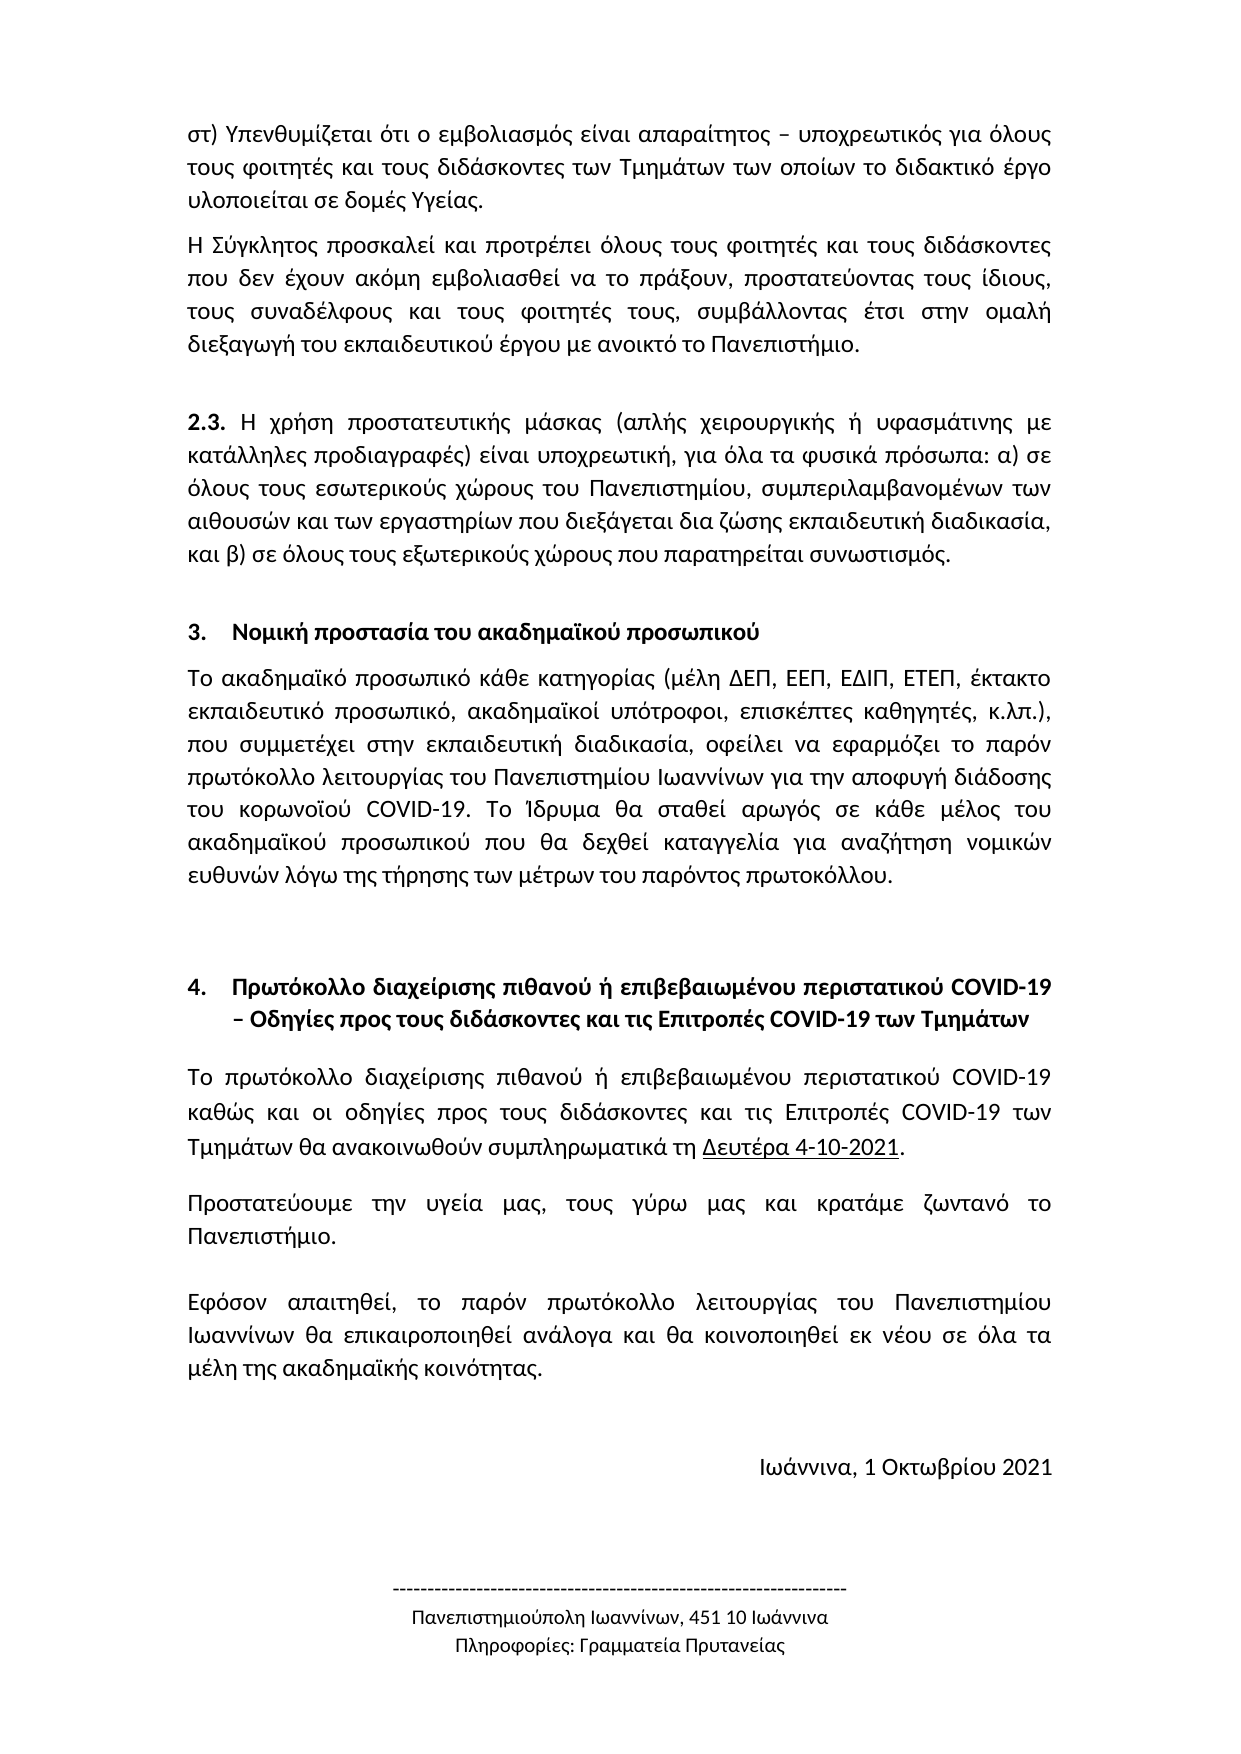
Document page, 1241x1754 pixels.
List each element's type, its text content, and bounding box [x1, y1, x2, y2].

text Το ακαδημαϊκό προσωπικό κάθε κατηγορίας (μέλη ΔΕΠ, ΕΕΠ, ΕΔΙΠ, ΕΤΕΠ, έκτακτο εκπαιδευτικό προσωπικό, ακαδημαϊκοί υπότροφοι, επισκέπτες καθηγητές, κ.λπ.), που συμμετέχει στην εκπαιδευτική διαδικασία, οφείλει να εφαρμόζει το παρόν πρωτόκολλο λειτουργίας του Πανεπιστημίου Ιωαννίνων για την αποφυγή διάδοσης του κορωνοϊού COVID-19. Το Ίδρυμα θα σταθεί αρωγός σε κάθε μέλος του ακαδημαϊκού προσωπικού που θα δεχθεί καταγγελία για αναζήτηση νομικών ευθυνών λόγω της τήρησης των μέτρων του παρόντος πρωτοκόλλου. [187, 662, 1053, 890]
text Προστατεύουμε την υγεία μας, τους γύρω μας και κρατάμε ζωντανό το Πανεπιστήμιο. [187, 1187, 1053, 1251]
text Ιωάννινα, 1 Οκτωβρίου 2021 [187, 1451, 1053, 1481]
list Πρωτόκολλο διαχείρισης πιθανού ή επιβεβαιωμένου περιστατικού COVID-19 – Οδηγίες προς τους διδάσκοντες και τις Επιτροπές COVID-19 των Τμημάτων [187, 971, 1053, 1034]
text ----------------------------------------------------------------- [187, 1574, 1053, 1602]
text Πανεπιστημιούπολη Ιωαννίνων, 451 10 Ιωάννινα [187, 1604, 1053, 1630]
text Πληροφορίες: Γραμματεία Πρυτανείας [187, 1632, 1053, 1657]
list Νομική προστασία του ακαδημαϊκού προσωπικού [187, 616, 1053, 647]
text Εφόσον απαιτηθεί, το παρόν πρωτόκολλο λειτουργίας του Πανεπιστημίου Ιωαννίνων θα επικαιροποιηθεί ανάλογα και θα κοινοποιηθεί εκ νέου σε όλα τα μέλη της ακαδημαϊκής κοινότητας. [187, 1286, 1053, 1382]
text στ) Υπενθυμίζεται ότι ο εμβολιασμός είναι απαραίτητος – υποχρεωτικός για όλους τους φοιτητές και τους διδάσκοντες των Τμημάτων των οποίων το διδακτικό έργο υλοποιείται σε δομές Υγείας. [187, 118, 1053, 214]
text Το πρωτόκολλο διαχείρισης πιθανού ή επιβεβαιωμένου περιστατικού COVID-19 καθώς και οι οδηγίες προς τους διδάσκοντες και τις Επιτροπές COVID-19 των Τμημάτων θα ανακοινωθούν συμπληρωματικά τη Δευτέρα 4-10-2021. [187, 1061, 1053, 1162]
text Η Σύγκλητος προσκαλεί και προτρέπει όλους τους φοιτητές και τους διδάσκοντες που δεν έχουν ακόμη εμβολιασθεί να το πράξουν, προστατεύοντας τους ίδιους, τους συναδέλφους και τους φοιτητές τους, συμβάλλοντας έτσι στην ομαλή διεξαγωγή του εκπαιδευτικού έργου με ανοικτό το Πανεπιστήμιο. [187, 229, 1053, 359]
text 2.3. Η χρήση προστατευτικής μάσκας (απλής χειρουργικής ή υφασμάτινης με κατάλληλες προδιαγραφές) είναι υποχρεωτική, για όλα τα φυσικά πρόσωπα: α) σε όλους τους εσωτερικούς χώρους του Πανεπιστημίου, συμπεριλαμβανομένων των αιθουσών και των εργαστηρίων που διεξάγεται δια ζώσης εκπαιδευτική διαδικασία, και β) σε όλους τους εξωτερικούς χώρους που παρατηρείται συνωστισμός. [187, 406, 1053, 569]
